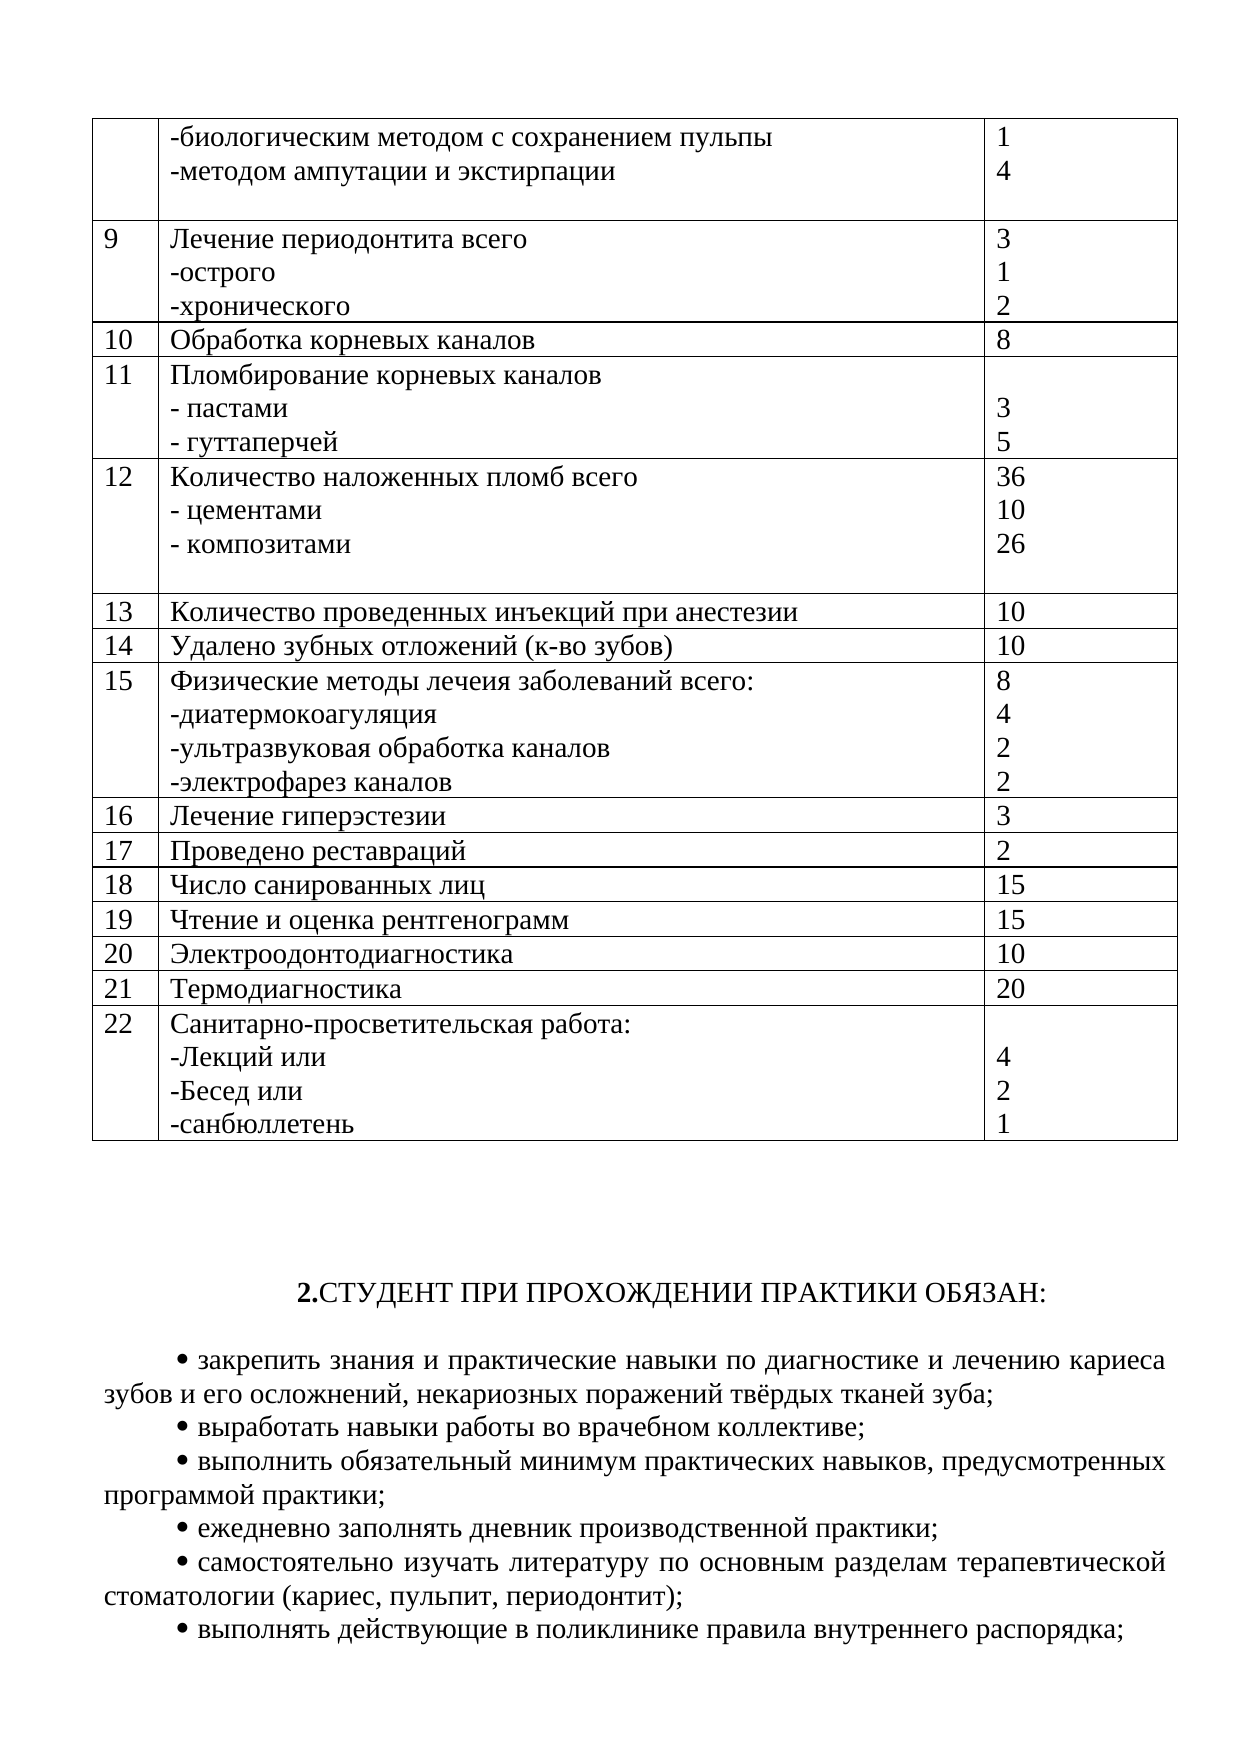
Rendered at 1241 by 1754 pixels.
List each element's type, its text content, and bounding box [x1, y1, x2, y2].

table_cell Количество проведенных инъекций при анестезии [159, 594, 984, 627]
table_cell 3 1 2 [985, 221, 1177, 321]
table_cell 8 [985, 323, 1177, 356]
table_cell 3 5 [985, 357, 1177, 458]
table_cell 11 [93, 357, 158, 458]
table_cell 10 [985, 937, 1177, 970]
table_cell Чтение и оценка рентгенограмм [159, 902, 984, 936]
table_cell 17 [93, 833, 158, 866]
table_cell Число санированных лиц [159, 868, 984, 901]
table_cell 21 [93, 971, 158, 1005]
table_cell 36 10 26 [985, 459, 1177, 593]
table_cell 22 [93, 1006, 158, 1140]
list выполнить обязательный минимум практических навыков, предусмотренных программой практики; [103, 1443, 1167, 1510]
table_cell Физические методы лечеия заболеваний всего: -диатермокоагуляция -ультразвуковая обработка каналов -электрофарез каналов [159, 663, 984, 797]
table_cell 19 [93, 902, 158, 936]
table_cell Лечение гиперэстезии [159, 798, 984, 832]
table_cell 9 [93, 221, 158, 321]
list выработать навыки работы во врачебном коллективе; [103, 1409, 1167, 1443]
table_cell 20 [985, 971, 1177, 1005]
table_cell Санитарно-просветительская работа: -Лекций или -Бесед или -санбюллетень [159, 1006, 984, 1140]
table_cell 2 [985, 833, 1177, 866]
list самостоятельно изучать литературу по основным разделам терапевтической стоматологии (кариес, пульпит, периодонтит); [103, 1544, 1167, 1611]
table_cell 20 [93, 937, 158, 970]
table_cell 18 [93, 868, 158, 901]
table_cell 10 [985, 629, 1177, 662]
table_cell Проведено реставраций [159, 833, 984, 866]
table_cell 4 2 1 [985, 1006, 1177, 1140]
table_cell 13 [93, 594, 158, 627]
table_cell 12 [93, 459, 158, 593]
table_cell 15 [985, 868, 1177, 901]
table_cell 16 [93, 798, 158, 832]
table_cell Термодиагностика [159, 971, 984, 1005]
text 2.СТУДЕНТ ПРИ ПРОХОЖДЕНИИ ПРАКТИКИ ОБЯЗАН: [103, 1275, 1167, 1309]
list выполнять действующие в поликлинике правила внутреннего распорядка; [103, 1611, 1167, 1645]
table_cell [159, 119, 984, 220]
table_cell Количество наложенных пломб всего - цементами - композитами [159, 459, 984, 593]
table_cell Пломбирование корневых каналов - пастами - гуттаперчей [159, 357, 984, 458]
table_cell 15 [985, 902, 1177, 936]
list ежедневно заполнять дневник производственной практики; [103, 1510, 1167, 1544]
table_cell 5 1 4 [985, 119, 1177, 220]
table_cell 3 [985, 798, 1177, 832]
table_cell Удалено зубных отложений (к-во зубов) [159, 629, 984, 662]
table_cell 8 [93, 119, 158, 220]
table_cell 10 [93, 323, 158, 356]
table_cell Лечение периодонтита всего -острого -хронического [159, 221, 984, 321]
table_cell 15 [93, 663, 158, 797]
list закрепить знания и практические навыки по диагностике и лечению кариеса зубов и его осложнений, некариозных поражений твёрдых тканей зуба; [103, 1342, 1167, 1409]
table_cell Электроодонтодиагностика [159, 937, 984, 970]
table_cell 14 [93, 629, 158, 662]
table_cell 8 4 2 2 [985, 663, 1177, 797]
table_cell Обработка корневых каналов [159, 323, 984, 356]
table_cell 10 [985, 594, 1177, 627]
